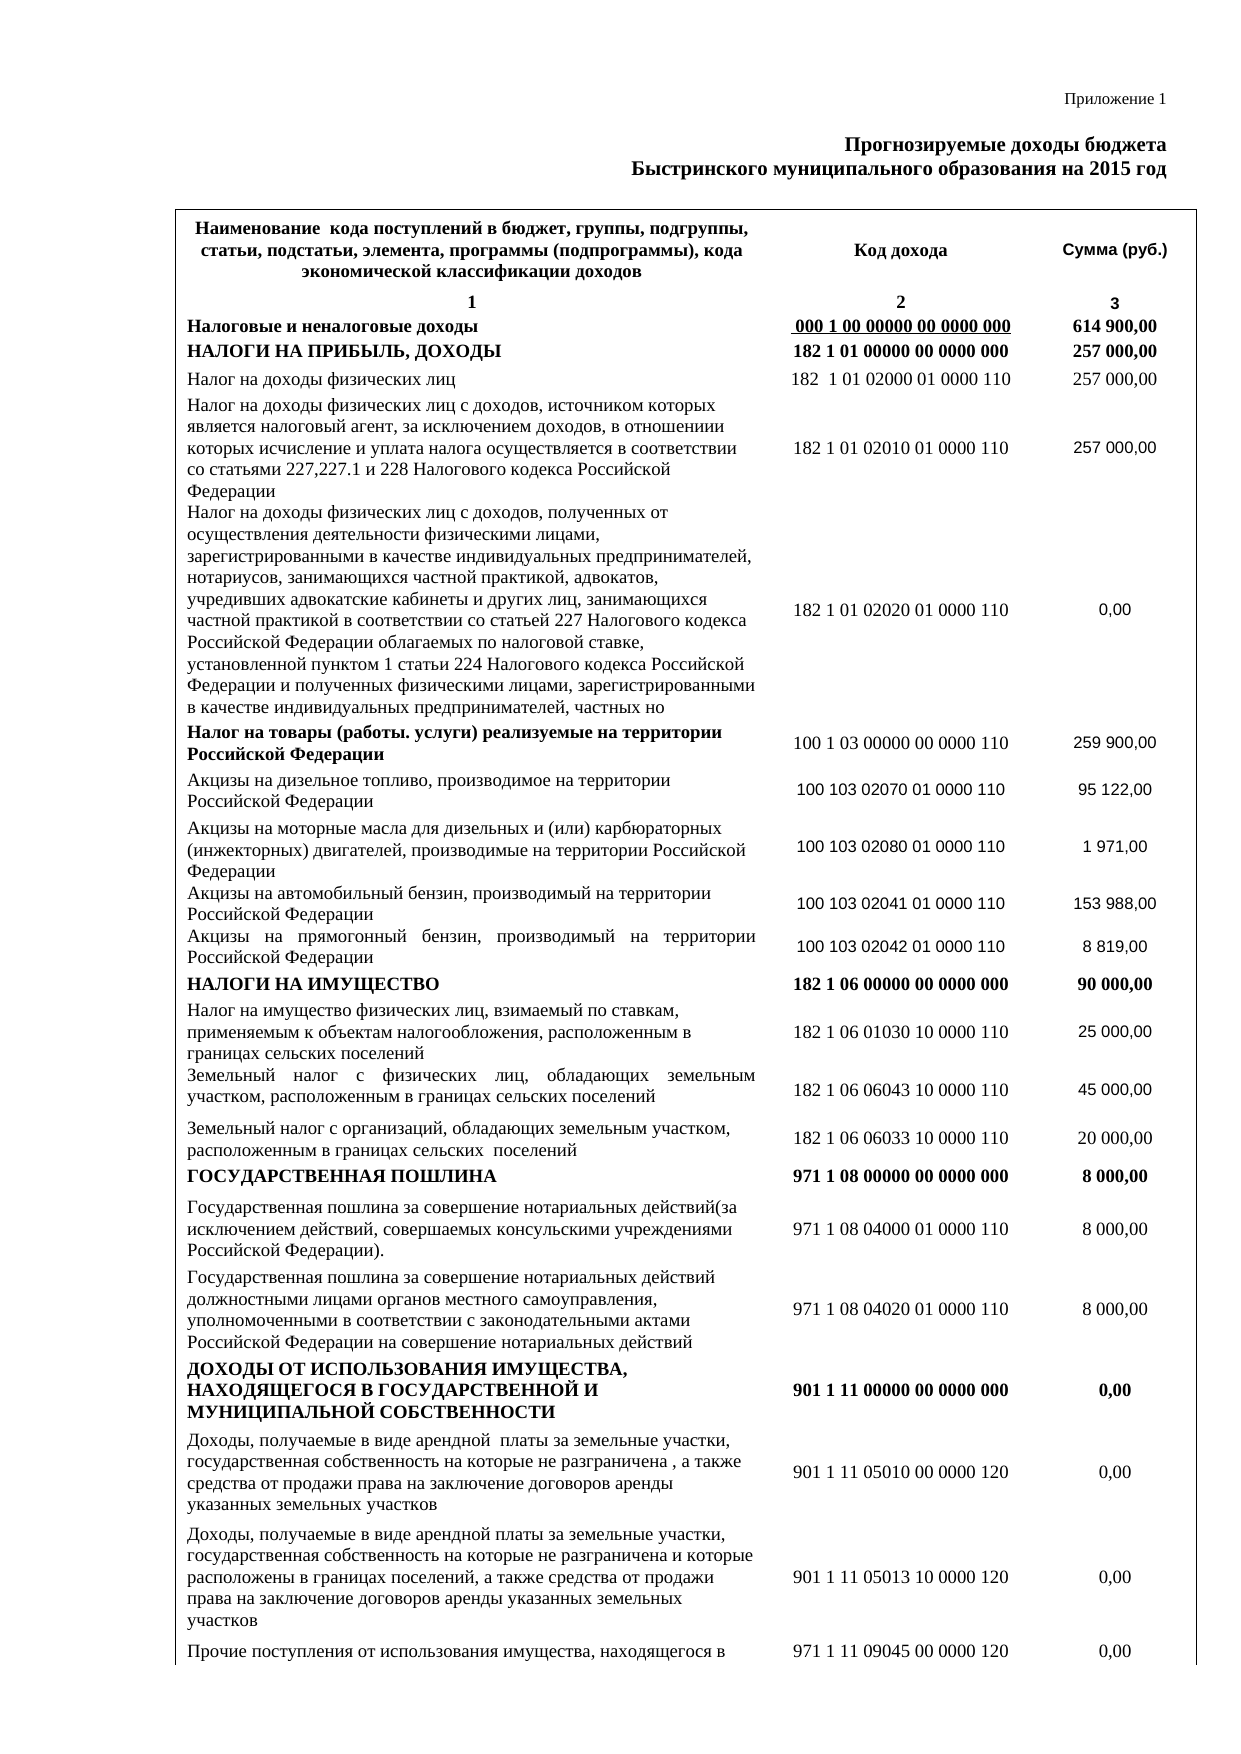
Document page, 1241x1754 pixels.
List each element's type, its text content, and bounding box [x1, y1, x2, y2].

table_header Сумма (руб.) [1034, 210, 1196, 289]
table_cell 1 [176, 290, 768, 313]
table_cell Государственная пошлина за совершение нотариальных действий(за исключением действий, совершаемых консульскими учреждениями Российской Федерации). [176, 1191, 768, 1266]
table_cell Налог на доходы физических лиц с доходов, полученных от осуществления деятельности физическими лицами, зарегистрированными в качестве индивидуальных предпринимателей, нотариусов, занимающихся частной практикой, адвокатов, учредивших адвокатские кабинеты и других лиц, занимающихся частной практикой в соответствии со статьей 227 Налогового кодекса Российской Федерации облагаемых по налоговой ставке, установленной пунктом 1 статьи 224 Налогового кодекса Российской Федерации и полученных физическими лицами, зарегистрированными в качестве индивидуальных предпринимателей, частных но [176, 501, 768, 717]
table_cell 257 000,00 [1034, 364, 1196, 394]
table_header Код дохода [768, 210, 1034, 289]
table_cell Налог на имущество физических лиц, взимаемый по ставкам, применяемым к объектам налогообложения, расположенным в границах сельских поселений [176, 999, 768, 1064]
table_cell Акцизы на дизельное топливо, производимое на территории Российской Федерации [176, 768, 768, 812]
table_cell 182 1 01 02000 01 0000 110 [768, 364, 1034, 394]
table_cell 182 1 01 00000 00 0000 000 [768, 338, 1034, 364]
table_cell 182 1 06 00000 00 0000 000 [768, 968, 1034, 999]
table_cell 182 1 01 02020 01 0000 110 [768, 501, 1034, 717]
table_cell 100 103 02042 01 0000 110 [768, 925, 1034, 968]
table_cell 901 1 11 00000 00 0000 000 [768, 1353, 1034, 1427]
table_cell НАЛОГИ НА ПРИБЫЛЬ, ДОХОДЫ [176, 338, 768, 364]
table_cell 0,00 [1034, 1427, 1196, 1516]
table_cell Доходы, получаемые в виде арендной платы за земельные участки, государственная собственность на которые не разграничена и которые расположены в границах поселений, а также средства от продажи права на заключение договоров аренды указанных земельных участков [176, 1516, 768, 1636]
table_cell НАЛОГИ НА ИМУЩЕСТВО [176, 968, 768, 999]
table_cell 3 [1034, 290, 1196, 313]
table_cell Акцизы на автомобильный бензин, производимый на территории Российской Федерации [176, 882, 768, 925]
table_cell ДОХОДЫ ОТ ИСПОЛЬЗОВАНИЯ ИМУЩЕСТВА, НАХОДЯЩЕГОСЯ В ГОСУДАРСТВЕННОЙ И МУНИЦИПАЛЬНОЙ СОБСТВЕННОСТИ [176, 1353, 768, 1427]
table_cell 257 000,00 [1034, 338, 1196, 364]
table_cell Государственная пошлина за совершение нотариальных действий должностными лицами органов местного самоуправления, уполномоченными в соответствии с законодательными актами Российской Федерации на совершение нотариальных действий [176, 1266, 768, 1352]
table_cell Доходы, получаемые в виде арендной платы за земельные участки, государственная собственность на которые не разграничена , а также средства от продажи права на заключение договоров аренды указанных земельных участков [176, 1427, 768, 1516]
table_cell Земельный налог с физических лиц, обладающих земельным участком, расположенным в границах сельских поселений [176, 1064, 768, 1115]
table_cell 0,00 [1034, 1636, 1196, 1665]
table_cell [768, 1636, 1034, 1665]
table_cell 0,00 [1034, 1516, 1196, 1636]
table_cell 100 103 02041 01 0000 110 [768, 882, 1034, 925]
table_header Наименование кода поступлений в бюджет, группы, подгруппы, статьи, подстатьи, элемента, программы (подпрограммы), кода экономической классификации доходов [176, 210, 768, 289]
table_cell 971 1 08 04000 01 0000 110 [768, 1191, 1034, 1266]
text Быстринского муниципального образования на 2015 год [177, 156, 1167, 180]
table_cell 100 103 02070 01 0000 110 [768, 768, 1034, 812]
table_cell 8 000,00 [1034, 1191, 1196, 1266]
text Приложение 1 [177, 89, 1167, 108]
text Прогнозируемые доходы бюджета [177, 132, 1167, 156]
table_cell 901 1 11 05010 00 0000 120 [768, 1427, 1034, 1516]
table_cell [176, 1636, 768, 1665]
table_cell 100 103 02080 01 0000 110 [768, 812, 1034, 882]
table_cell 20 000,00 [1034, 1115, 1196, 1160]
table_cell 971 1 08 04020 01 0000 110 [768, 1266, 1034, 1352]
table_cell 182 1 06 06043 10 0000 110 [768, 1064, 1034, 1115]
table_cell 90 000,00 [1034, 968, 1196, 999]
table_cell 8 819,00 [1034, 925, 1196, 968]
table_cell 000 1 00 00000 00 0000 000 [768, 313, 1034, 338]
table_cell 25 000,00 [1034, 999, 1196, 1064]
table_cell 95 122,00 [1034, 768, 1196, 812]
table_cell 8 000,00 [1034, 1160, 1196, 1191]
table_cell Акцизы на моторные масла для дизельных и (или) карбюраторных (инжекторных) двигателей, производимые на территории Российской Федерации [176, 812, 768, 882]
table_cell 100 1 03 00000 00 0000 110 [768, 717, 1034, 768]
table_cell Налог на доходы физических лиц [176, 364, 768, 394]
table_cell Налог на товары (работы. услуги) реализуемые на территории Российской Федерации [176, 717, 768, 768]
table_cell 45 000,00 [1034, 1064, 1196, 1115]
table_cell 2 [768, 290, 1034, 313]
table_cell 971 1 08 00000 00 0000 000 [768, 1160, 1034, 1191]
table_cell 0,00 [1034, 501, 1196, 717]
table_cell Налоговые и неналоговые доходы [176, 313, 768, 338]
table_cell Налог на доходы физических лиц с доходов, источником которых является налоговый агент, за исключением доходов, в отношениии которых исчисление и уплата налога осуществляется в соответствии со статьями 227,227.1 и 228 Налогового кодекса Российской Федерации [176, 394, 768, 501]
table_cell 182 1 01 02010 01 0000 110 [768, 394, 1034, 501]
table_cell 259 900,00 [1034, 717, 1196, 768]
table_cell 1 971,00 [1034, 812, 1196, 882]
table_cell 8 000,00 [1034, 1266, 1196, 1352]
table_cell 614 900,00 [1034, 313, 1196, 338]
table_cell Земельный налог с организаций, обладающих земельным участком, расположенным в границах сельских поселений [176, 1115, 768, 1160]
table_cell Акцизы на прямогонный бензин, производимый на территории Российской Федерации [176, 925, 768, 968]
table_cell 901 1 11 05013 10 0000 120 [768, 1516, 1034, 1636]
table_cell ГОСУДАРСТВЕННАЯ ПОШЛИНА [176, 1160, 768, 1191]
table_cell 257 000,00 [1034, 394, 1196, 501]
table_cell 0,00 [1034, 1353, 1196, 1427]
table_cell 153 988,00 [1034, 882, 1196, 925]
table_cell 182 1 06 01030 10 0000 110 [768, 999, 1034, 1064]
table_cell 182 1 06 06033 10 0000 110 [768, 1115, 1034, 1160]
